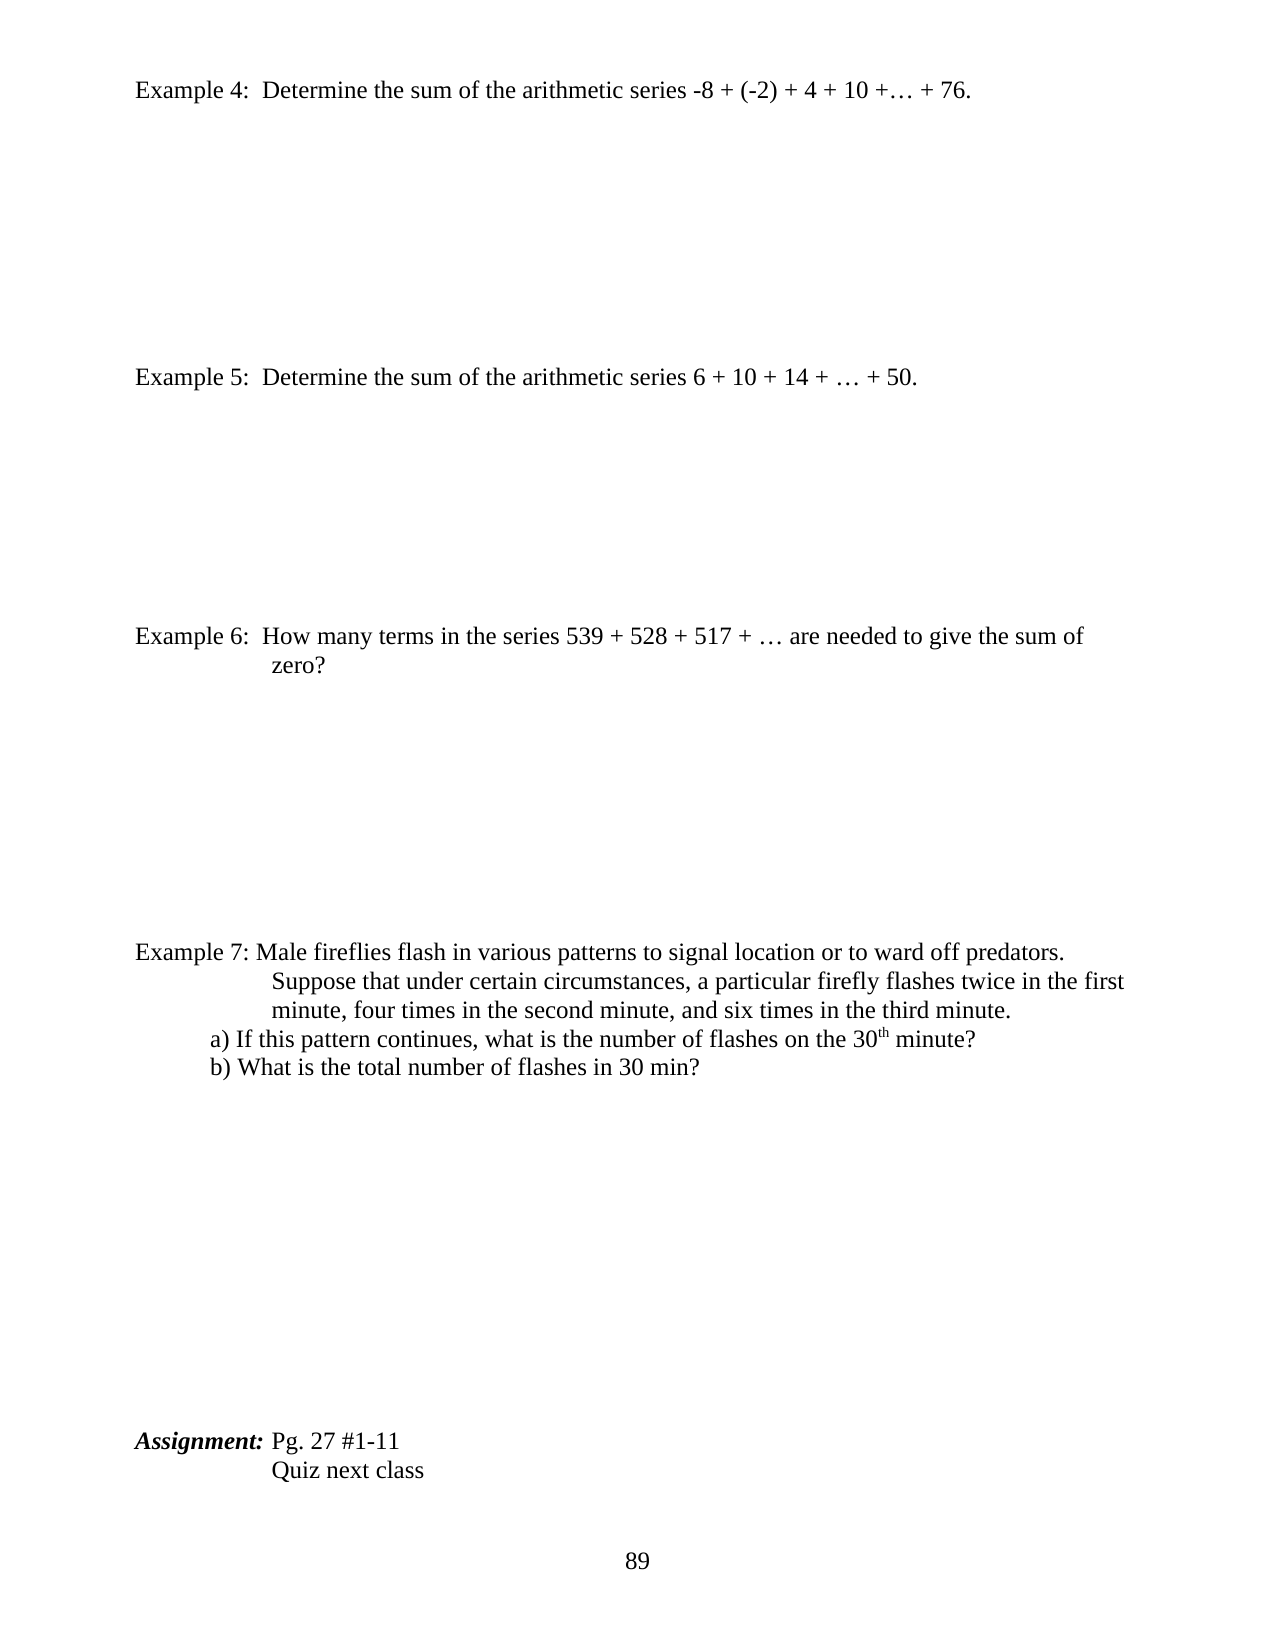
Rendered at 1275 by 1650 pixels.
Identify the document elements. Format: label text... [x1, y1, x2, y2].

text Quiz next class [135, 1455, 1140, 1484]
text b) What is the total number of flashes in 30 min? [210, 1052, 1140, 1081]
text a) If this pattern continues, what is the number of flashes on the 30th minute? [210, 1024, 1140, 1052]
text Example 4: Determine the sum of the arithmetic series -8 + (-2) + 4 + 10 +… + 76. [135, 75, 1140, 104]
text Example 5: Determine the sum of the arithmetic series 6 + 10 + 14 + … + 50. [135, 362, 1140, 391]
text Assignment: Pg. 27 #1-11 [135, 1426, 1140, 1455]
text Example 6: How many terms in the series 539 + 528 + 517 + … are needed to give the sum of zero? [135, 621, 1140, 679]
text Example 7: Male fireflies flash in various patterns to signal location or to ward off predators. Suppose that under certain circumstances, a particular firefly flashes twice in the first minute, four times in the second minute, and six times in the third minute. [135, 937, 1140, 1024]
